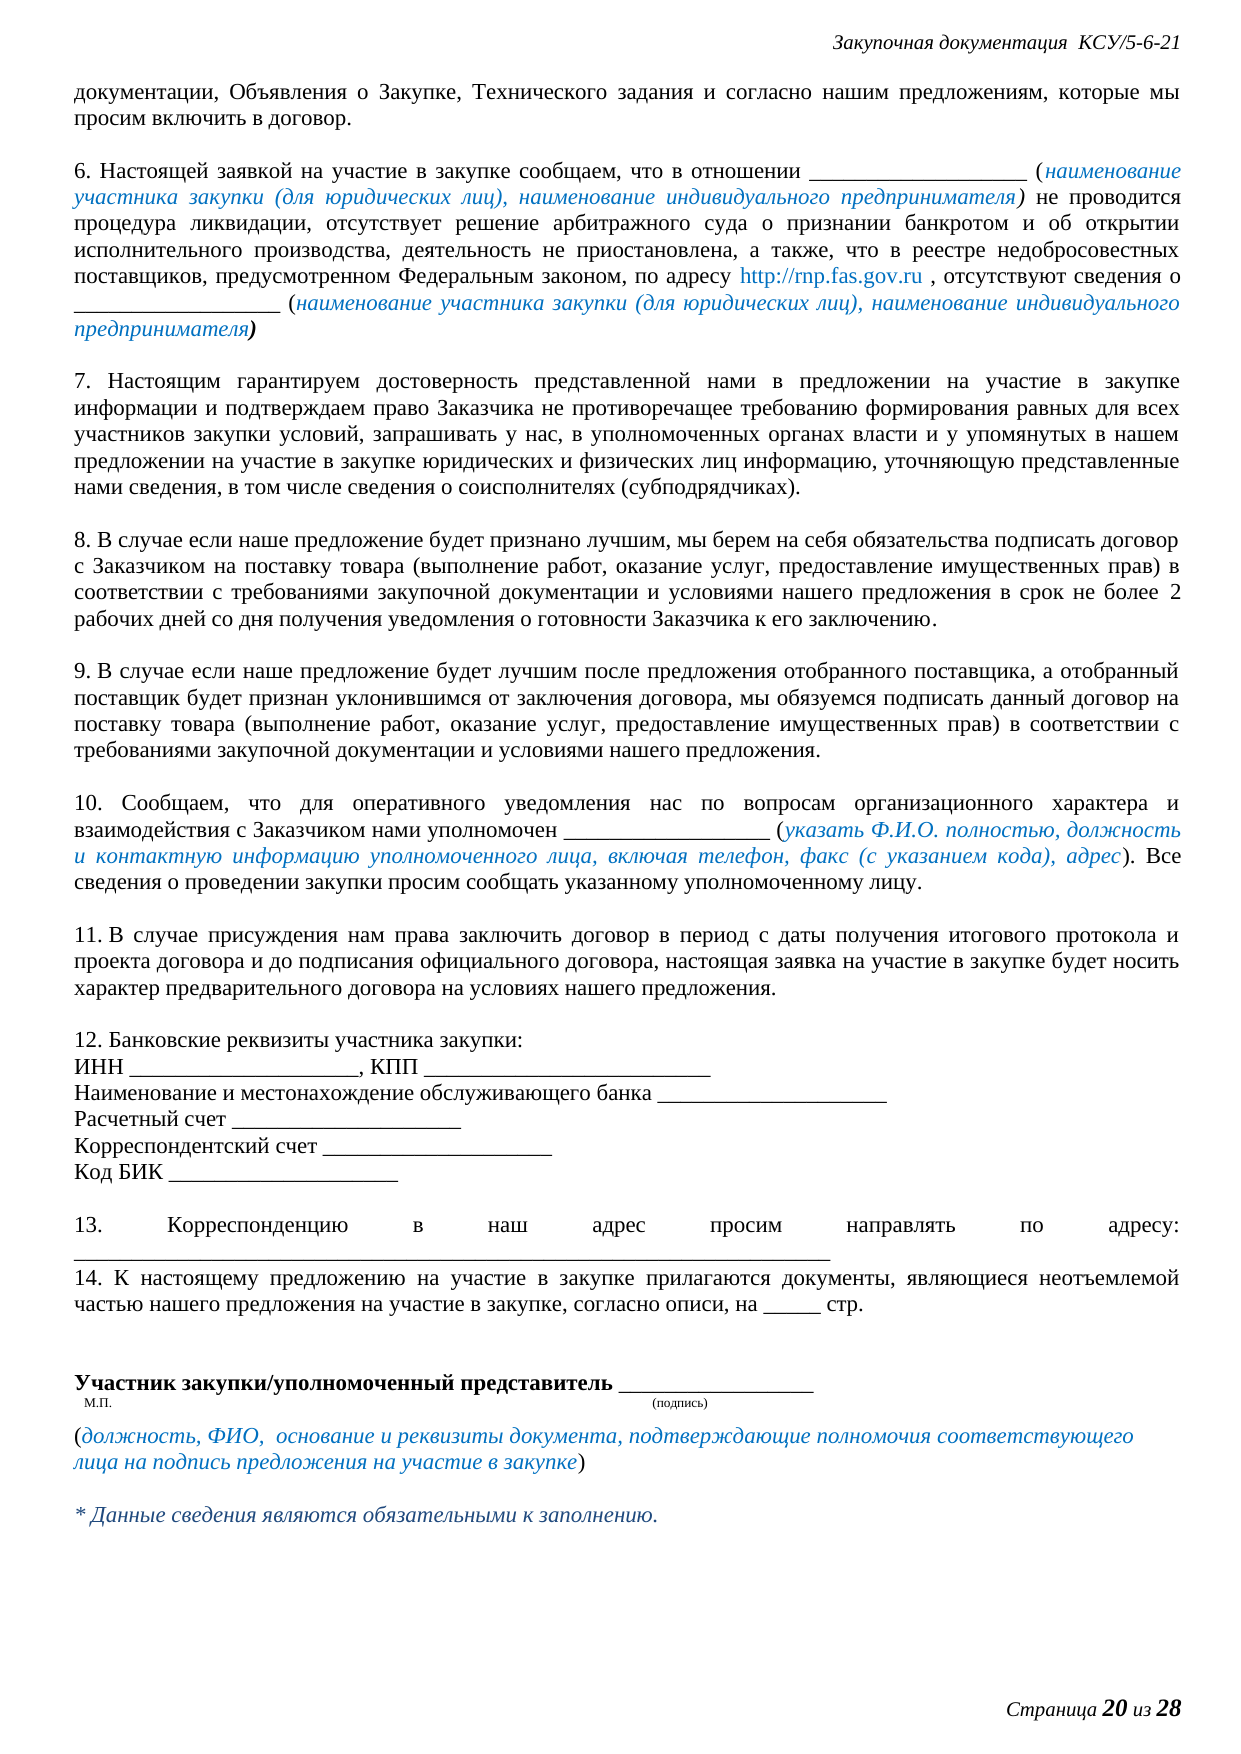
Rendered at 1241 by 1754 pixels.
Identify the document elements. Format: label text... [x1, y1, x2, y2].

text Корреспондентский счет ____________________ [74, 1132, 1181, 1158]
text 14. К настоящему предложению на участие в закупке прилагаются документы, являющиеся неотъемлемой частью нашего предложения на участие в закупке, согласно описи, на _____ стр. [74, 1264, 1181, 1316]
text М.П. (подпись) [74, 1395, 1181, 1422]
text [74, 78, 1181, 130]
text 13. Корреспонденцию в наш адрес просим направлять по адресу: __________________________________________________________________ [74, 1211, 1181, 1264]
text Код БИК ____________________ [74, 1158, 1181, 1184]
text (должность, ФИО, основание и реквизиты документа, подтверждающие полномочия соответствующего лица на подпись предложения на участие в закупке) [74, 1422, 1181, 1474]
text ИНН ____________________, КПП _________________________ [74, 1053, 1181, 1079]
text 7. Настоящим гарантируем достоверность представленной нами в предложении на участие в закупке информации и подтверждаем право Заказчика не противоречащее требованию формирования равных для всех участников закупки условий, запрашивать у нас, в уполномоченных органах власти и у упомянутых в нашем предложении на участие в закупке юридических и физических лиц информацию, уточняющую представленные нами сведения, в том числе сведения о соисполнителях (субподрядчиках). [74, 368, 1181, 499]
text Наименование и местонахождение обслуживающего банка ____________________ [74, 1079, 1181, 1106]
text * Данные сведения являются обязательными к заполнению. [74, 1501, 1181, 1527]
text 12. Банковские реквизиты участника закупки: [74, 1026, 1181, 1053]
text 6. Настоящей заявкой на участие в закупке сообщаем, что в отношении ___________________ (наименование участника закупки (для юридических лиц), наименование индивидуального предпринимателя) не проводится процедура ликвидации, отсутствует решение арбитражного суда о признании банкротом и об открытии исполнительного производства, деятельность не приостановлена, а также, что в реестре недобросовестных поставщиков, предусмотренном Федеральным законом, по адресу http://rnp.fas.gov.ru , отсутствуют сведения о __________________ (наименование участника закупки (для юридических лиц), наименование индивидуального предпринимателя) [74, 157, 1181, 341]
text 10. Сообщаем, что для оперативного уведомления нас по вопросам организационного характера и взаимодействия с Заказчиком нами уполномочен __________________ (указать Ф.И.О. полностью, должность и контактную информацию уполномоченного лица, включая телефон, факс (с указанием кода), адрес). Все сведения о проведении закупки просим сообщать указанному уполномоченному лицу. [74, 789, 1181, 895]
text 11. В случае присуждения нам права заключить договор в период с даты получения итогового протокола и проекта договора и до подписания официального договора, настоящая заявка на участие в закупке будет носить характер предварительного договора на условиях нашего предложения. [74, 921, 1181, 1000]
text Расчетный счет ____________________ [74, 1106, 1181, 1132]
text Участник закупки/уполномоченный представитель _________________ [74, 1369, 1181, 1395]
text 8. В случае если наше предложение будет признано лучшим, мы берем на себя обязательства подписать договор с Заказчиком на поставку товара (выполнение работ, оказание услуг, предоставление имущественных прав) в соответствии с требованиями закупочной документации и условиями нашего предложения в срок не более 2 рабочих дней со дня получения уведомления о готовности Заказчика к его заключению. [74, 526, 1181, 631]
text 9. В случае если наше предложение будет лучшим после предложения отобранного поставщика, а отобранный поставщик будет признан уклонившимся от заключения договора, мы обязуемся подписать данный договор на поставку товара (выполнение работ, оказание услуг, предоставление имущественных прав) в соответствии с требованиями закупочной документации и условиями нашего предложения. [74, 657, 1181, 763]
